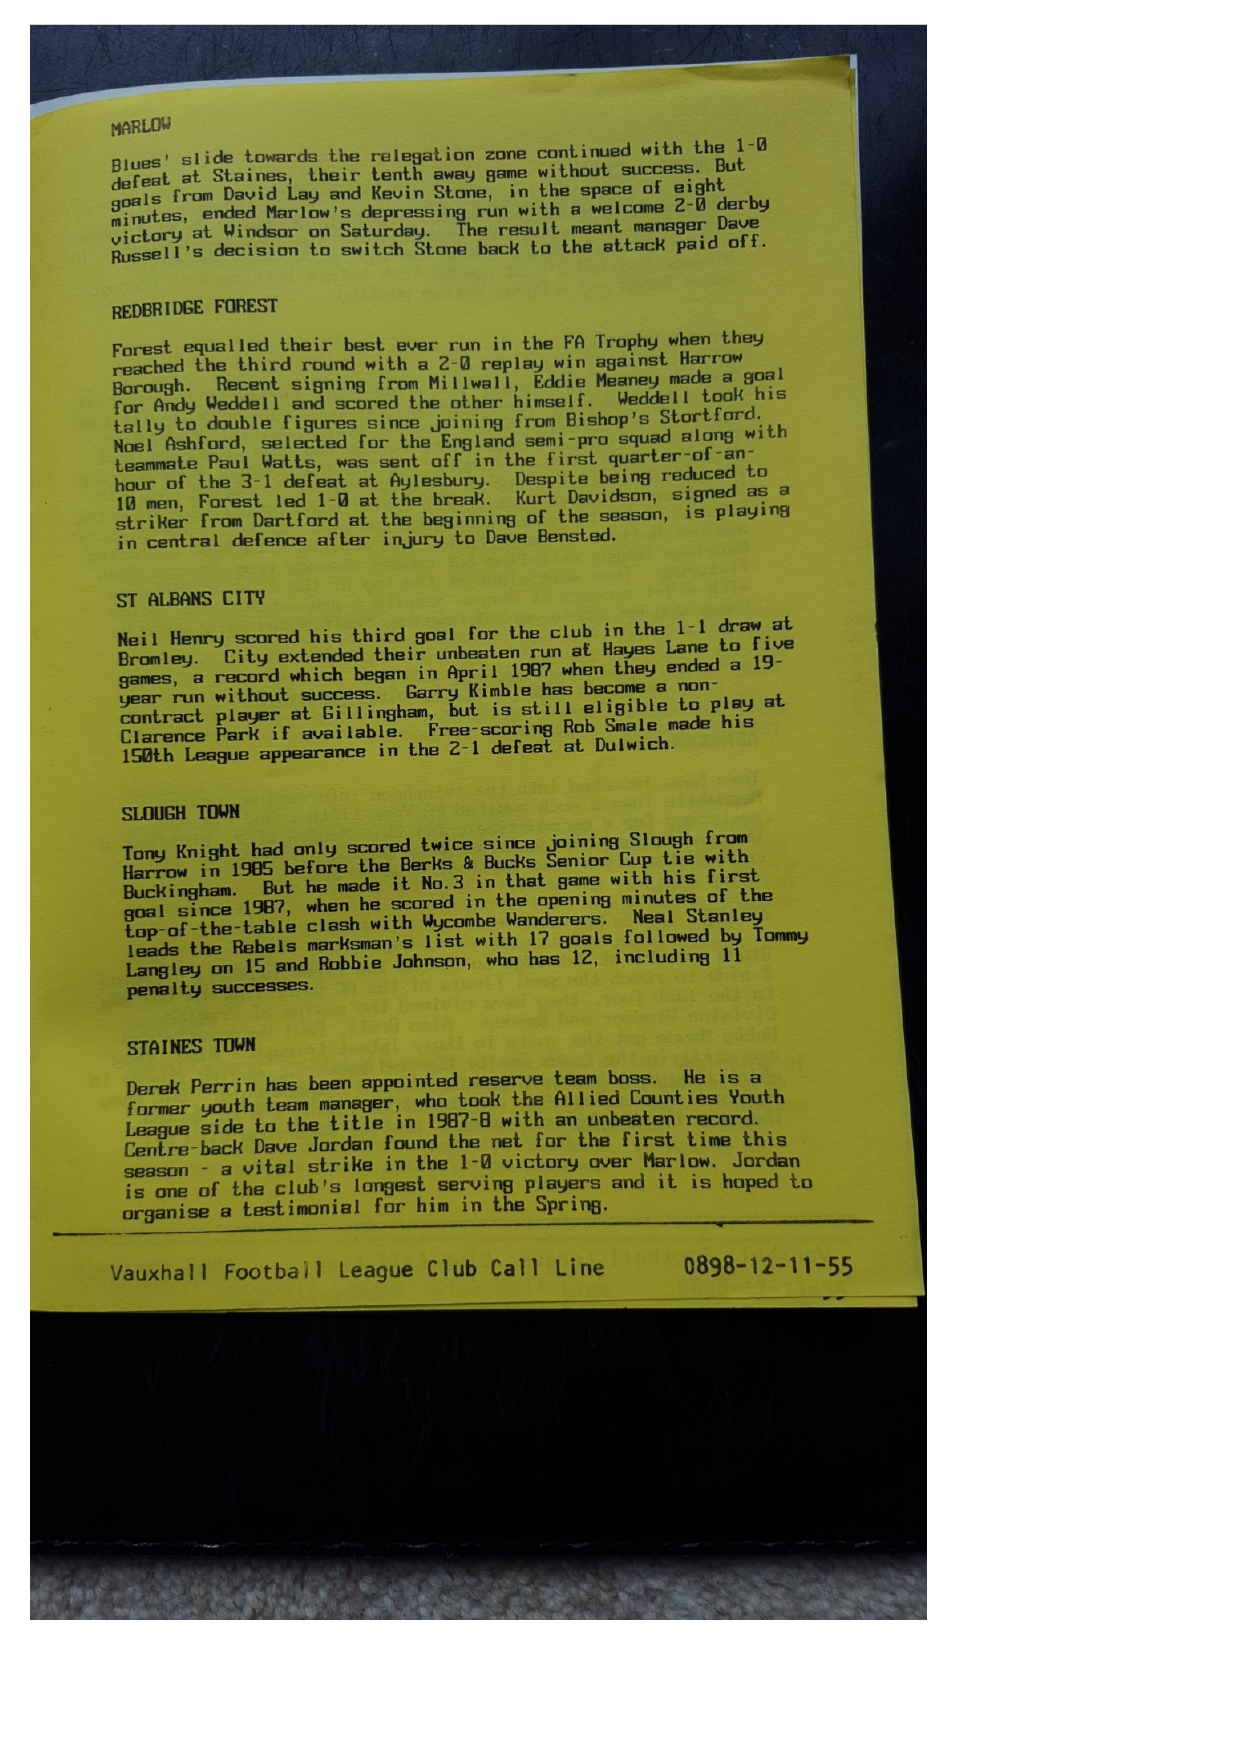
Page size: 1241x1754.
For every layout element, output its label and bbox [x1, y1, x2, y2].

picture [31, 26, 927, 1620]
